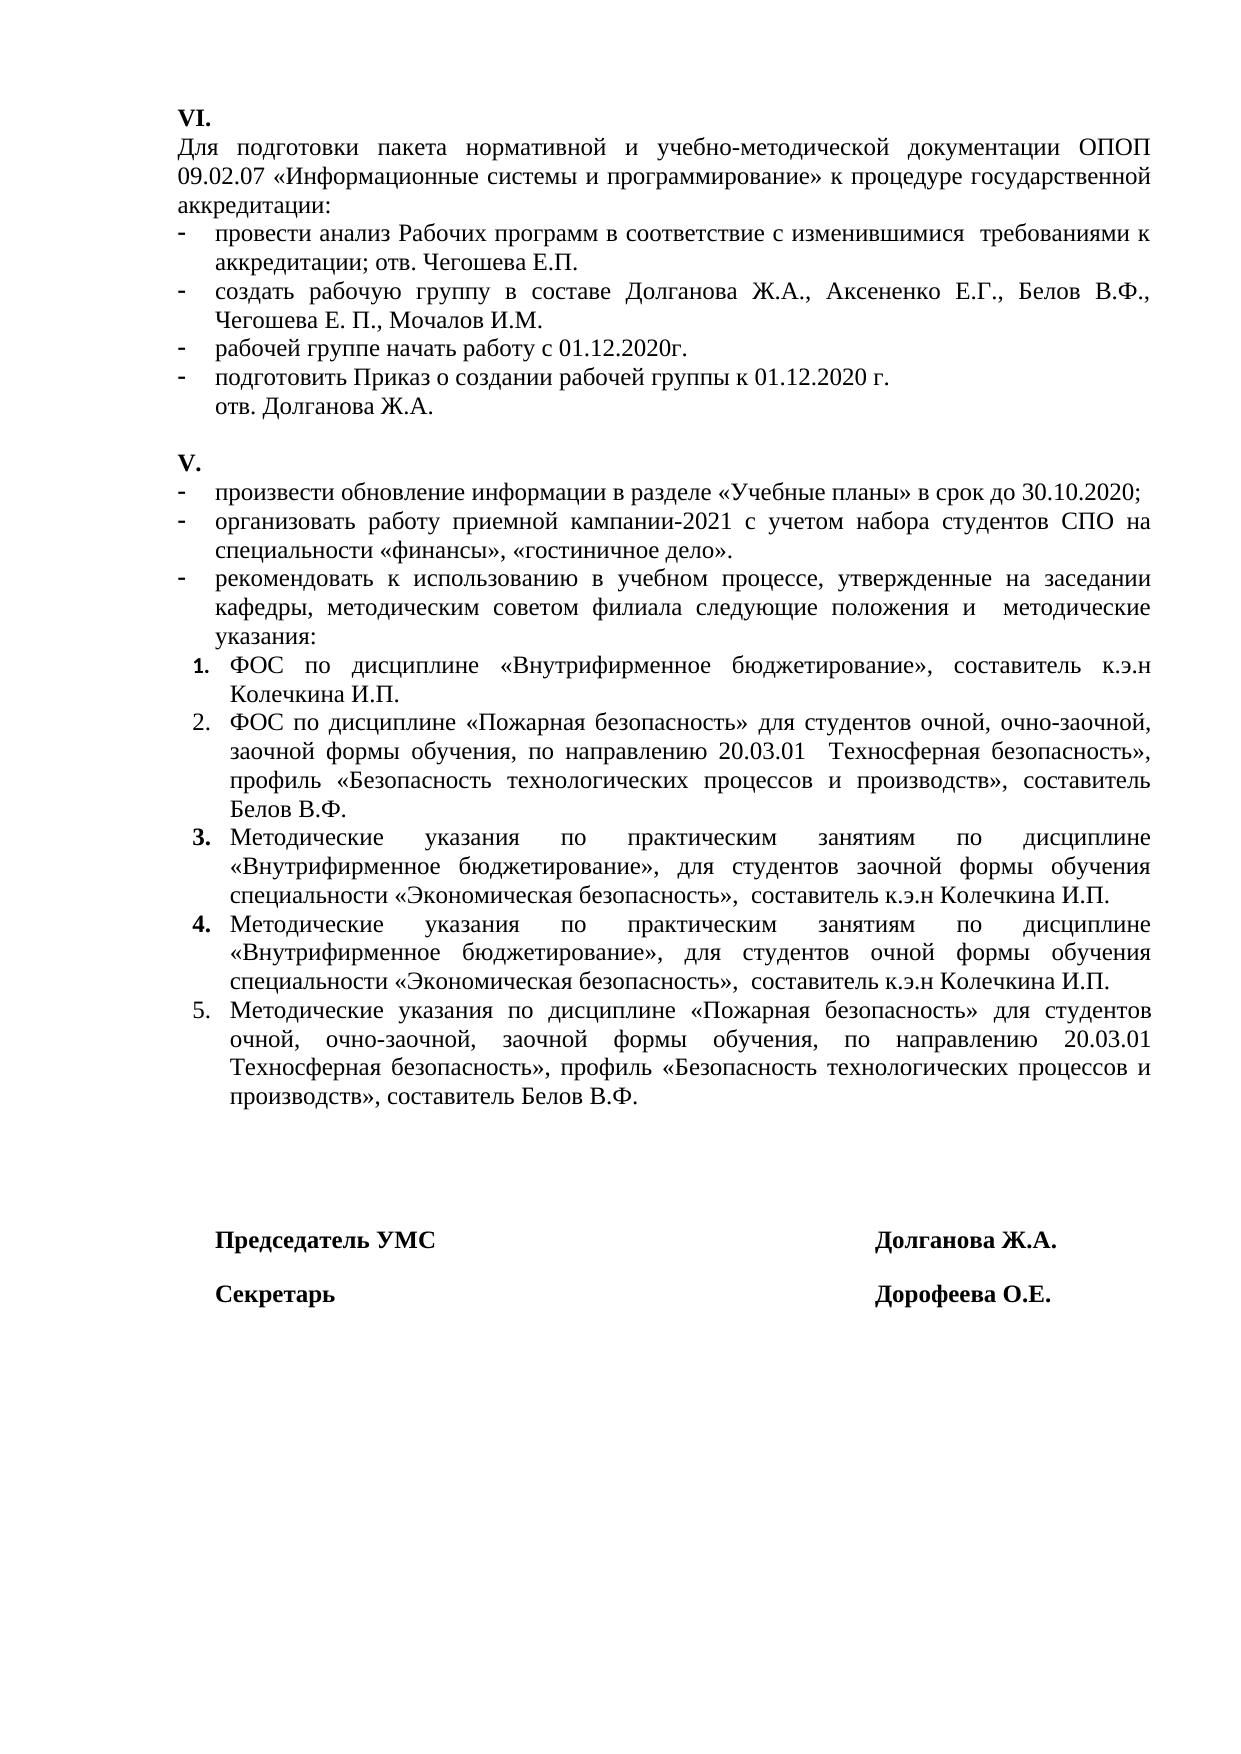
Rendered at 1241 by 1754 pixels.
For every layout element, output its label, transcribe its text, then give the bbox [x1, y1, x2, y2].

list Методические указания по дисциплине «Пожарная безопасность» для студентов очной, очно-заочной, заочной формы обучения, по направлению 20.03.01 Техносферная безопасность», профиль «Безопасность технологических процессов и производств», составитель Белов В.Ф. [192, 995, 1152, 1110]
list рабочей группе начать работу с 01.12.2020г. [177, 333, 1152, 362]
text Секретарь Дорофеева О.Е. [215, 1279, 1152, 1308]
list произвести обновление информации в разделе «Учебные планы» в срок до 30.10.2020; [177, 477, 1152, 506]
list ФОС по дисциплине «Пожарная безопасность» для студентов очной, очно-заочной, заочной формы обучения, по направлению 20.03.01 Техносферная безопасность», профиль «Безопасность технологических процессов и производств», составитель Белов В.Ф. [192, 707, 1152, 822]
list рекомендовать к использованию в учебном процессе, утвержденные на заседании кафедры, методическим советом филиала следующие положения и методические указания: [177, 563, 1152, 650]
list Методические указания по практическим занятиям по дисциплине «Внутрифирменное бюджетирование», для студентов очной формы обучения специальности «Экономическая безопасность», составитель к.э.н Колечкина И.П. [192, 909, 1152, 995]
text Для подготовки пакета нормативной и учебно-методической документации ОПОП 09.02.07 «Информационные системы и программирование» к процедуре государственной аккредитации: [177, 132, 1152, 218]
list ФОС по дисциплине «Внутрифирменное бюджетирование», составитель к.э.н Колечкина И.П. [192, 650, 1152, 707]
list подготовить Приказ о создании рабочей группы к 01.12.2020 г. [177, 362, 1152, 391]
list создать рабочую группу в составе Долганова Ж.А., Аксененко Е.Г., Белов В.Ф., Чегошева Е. П., Мочалов И.М. [177, 276, 1152, 333]
text VI. [177, 103, 1152, 132]
list организовать работу приемной кампании-2021 с учетом набора студентов СПО на специальности «финансы», «гостиничное дело». [177, 506, 1152, 563]
list Методические указания по практическим занятиям по дисциплине «Внутрифирменное бюджетирование», для студентов заочной формы обучения специальности «Экономическая безопасность», составитель к.э.н Колечкина И.П. [192, 822, 1152, 909]
list отв. Долганова Ж.А. [215, 391, 1152, 420]
list провести анализ Рабочих программ в соответствие с изменившимися требованиями к аккредитации; отв. Чегошева Е.П. [177, 218, 1152, 276]
text Председатель УМС Долганова Ж.А. [215, 1225, 1152, 1254]
text V. [177, 448, 1152, 477]
